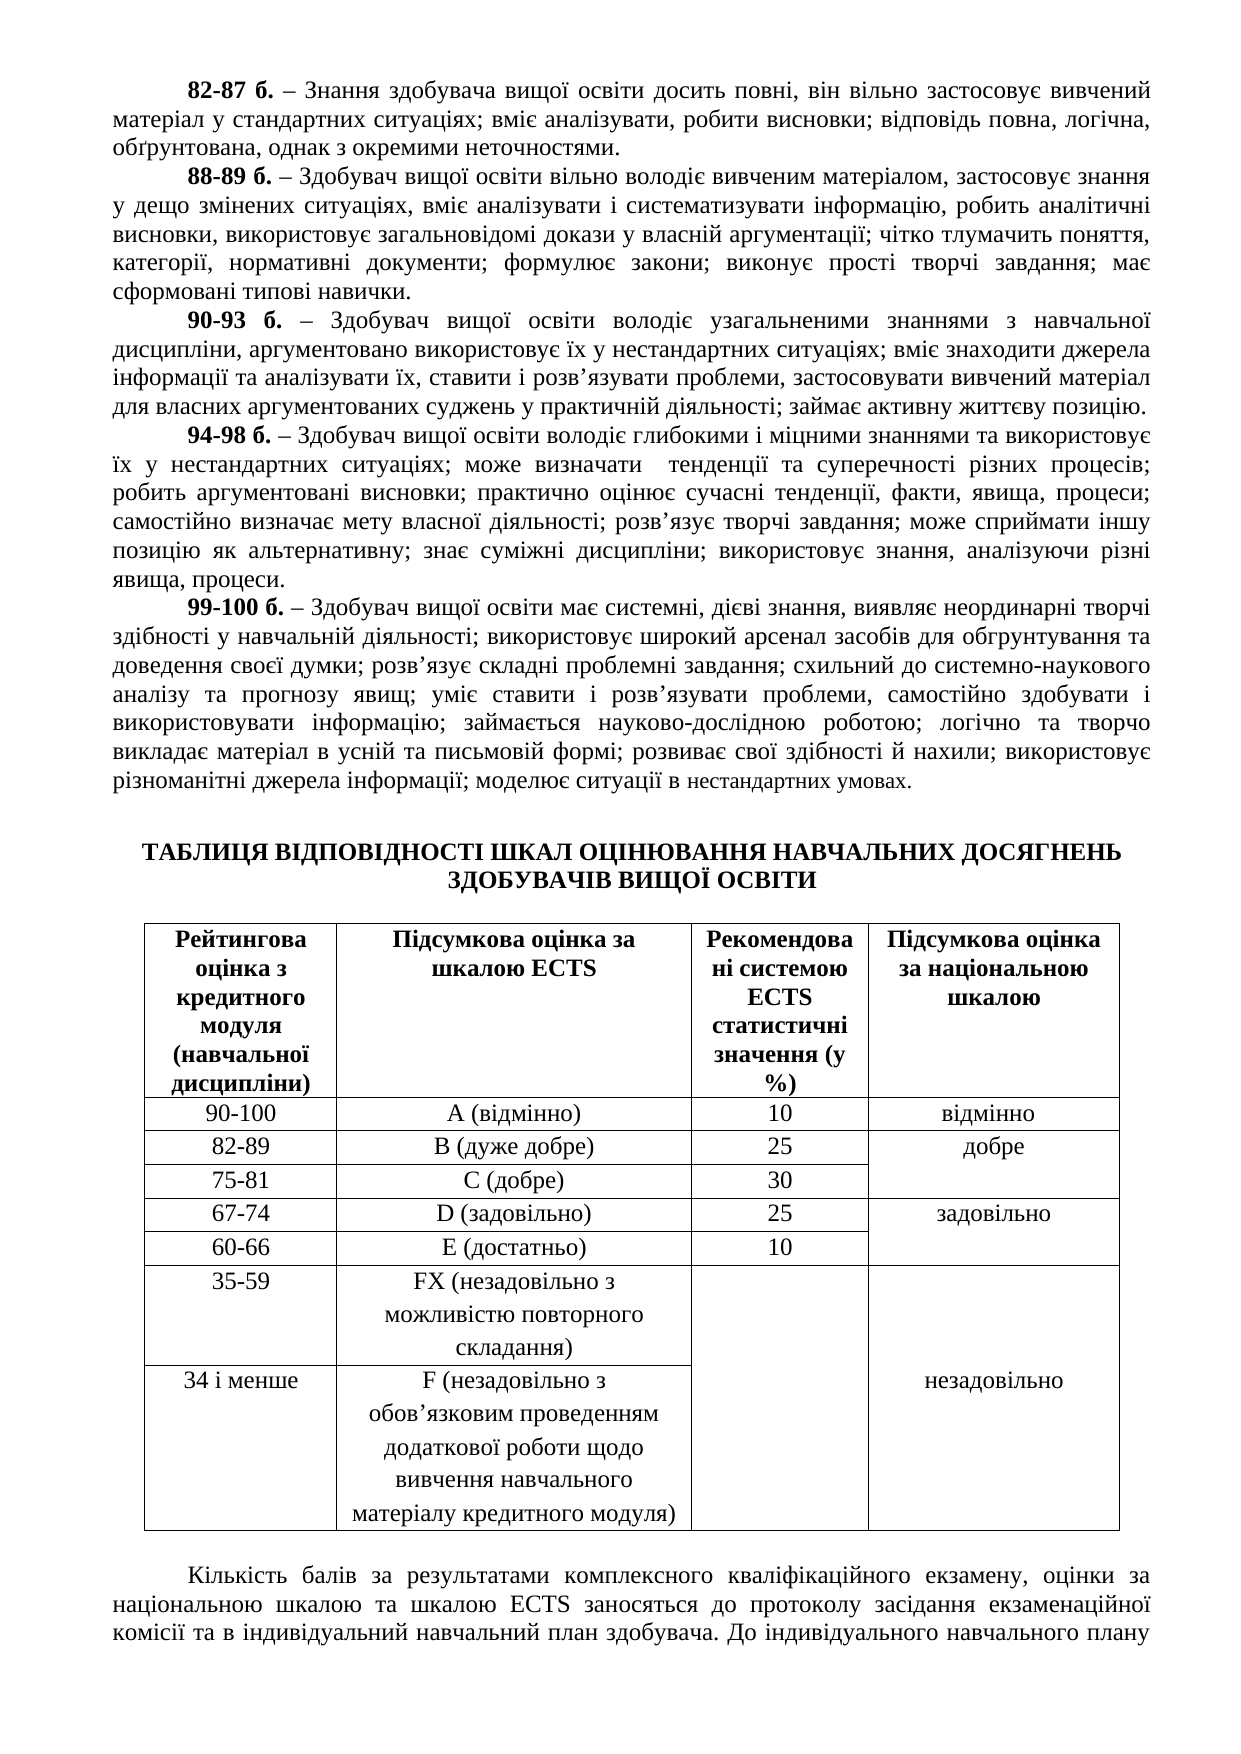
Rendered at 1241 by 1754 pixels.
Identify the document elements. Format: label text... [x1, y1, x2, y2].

text ТАБЛИЦЯ ВІДПОВІДНОСТІ ШКАЛ ОЦІНЮВАННЯ НАВЧАЛЬНИХ ДОСЯГНЕНЬ ЗДОБУВАЧІВ ВИЩОЇ ОСВІТИ [112, 837, 1152, 894]
table_header Рейтингова оцінка з кредитного модуля (навчальної дисципліни) [145, 924, 336, 1097]
table_header Підсумкова оцінка за національною шкалою [869, 924, 1119, 1097]
table_cell Е (достатньо) [337, 1232, 691, 1265]
table_cell добре [869, 1131, 1119, 1197]
table_header Рекомендовані системою ЕСТS статистичні значення (у %) [692, 924, 868, 1097]
table_cell F (незадовільно з обов’язковим проведенням додаткової роботи щодо вивчення навчального матеріалу кредитного модуля) [337, 1366, 691, 1530]
table_cell задовільно [869, 1199, 1119, 1265]
table_cell А (відмінно) [337, 1098, 691, 1130]
text 90-93 б. – Здобувач вищої освіти володіє узагальненими знаннями з навчальної дисципліни, аргументовано використовує їх у нестандартних ситуаціях; вміє знаходити джерела інформації та аналізувати їх, ставити і розв’язувати проблеми, застосовувати вивчений матеріал для власних аргументованих суджень у практичній діяльності; займає активну життєву позицію. [112, 305, 1152, 420]
text 82-87 б. – Знання здобувача вищої освіти досить повні, він вільно застосовує вивчений матеріал у стандартних ситуаціях; вміє аналізувати, робити висновки; відповідь повна, логічна, обґрунтована, однак з окремими неточностями. [112, 75, 1152, 161]
table_cell 60-66 [145, 1232, 336, 1265]
table_cell 10 [692, 1232, 868, 1265]
table_cell незадовільно [869, 1266, 1119, 1530]
table_cell В (дуже добре) [337, 1131, 691, 1164]
table_cell відмінно [869, 1098, 1119, 1130]
table_cell 35-59 [145, 1266, 336, 1364]
table_cell С (добре) [337, 1165, 691, 1197]
table_cell 67-74 [145, 1199, 336, 1231]
table_cell FX (незадовільно з можливістю повторного складання) [337, 1266, 691, 1364]
table_cell 25 [692, 1199, 868, 1231]
table_cell 34 і менше [145, 1366, 336, 1530]
table_cell 30 [692, 1165, 868, 1197]
table_cell 82-89 [145, 1131, 336, 1164]
table_cell 75-81 [145, 1165, 336, 1197]
table_cell D (задовільно) [337, 1199, 691, 1231]
table_cell 10 [692, 1098, 868, 1130]
table_cell [692, 1266, 868, 1530]
text 88-89 б. – Здобувач вищої освіти вільно володіє вивченим матеріалом, застосовує знання у дещо змінених ситуаціях, вміє аналізувати і систематизувати інформацію, робить аналітичні висновки, використовує загальновідомі докази у власній аргументації; чітко тлумачить поняття, категорії, нормативні документи; формулює закони; виконує прості творчі завдання; має сформовані типові навички. [112, 161, 1152, 305]
table_cell 25 [692, 1131, 868, 1164]
table_header Підсумкова оцінка за шкалою ЕСТS [337, 924, 691, 1097]
text 94-98 б. – Здобувач вищої освіти володіє глибокими і міцними знаннями та використовує їх у нестандартних ситуаціях; може визначати тенденції та суперечності різних процесів; робить аргументовані висновки; практично оцінює сучасні тенденції, факти, явища, процеси; самостійно визначає мету власної діяльності; розв’язує творчі завдання; може сприймати іншу позицію як альтернативну; знає суміжні дисципліни; використовує знання, аналізуючи різні явища, процеси. [112, 420, 1152, 592]
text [112, 1560, 1152, 1646]
text 99-100 б. – Здобувач вищої освіти має системні, дієві знання, виявляє неординарні творчі здібності у навчальній діяльності; використовує широкий арсенал засобів для обгрунтування та доведення своєї думки; розв’язує складні проблемні завдання; схильний до системно-наукового аналізу та прогнозу явищ; уміє ставити і розв’язувати проблеми, самостійно здобувати і використовувати інформацію; займається науково-дослідною роботою; логічно та творчо викладає матеріал в усній та письмовій формі; розвиває свої здібності й нахили; використовує різноманітні джерела інформації; моделює ситуації в нестандартних умовах. [112, 592, 1152, 794]
table_cell 90-100 [145, 1098, 336, 1130]
